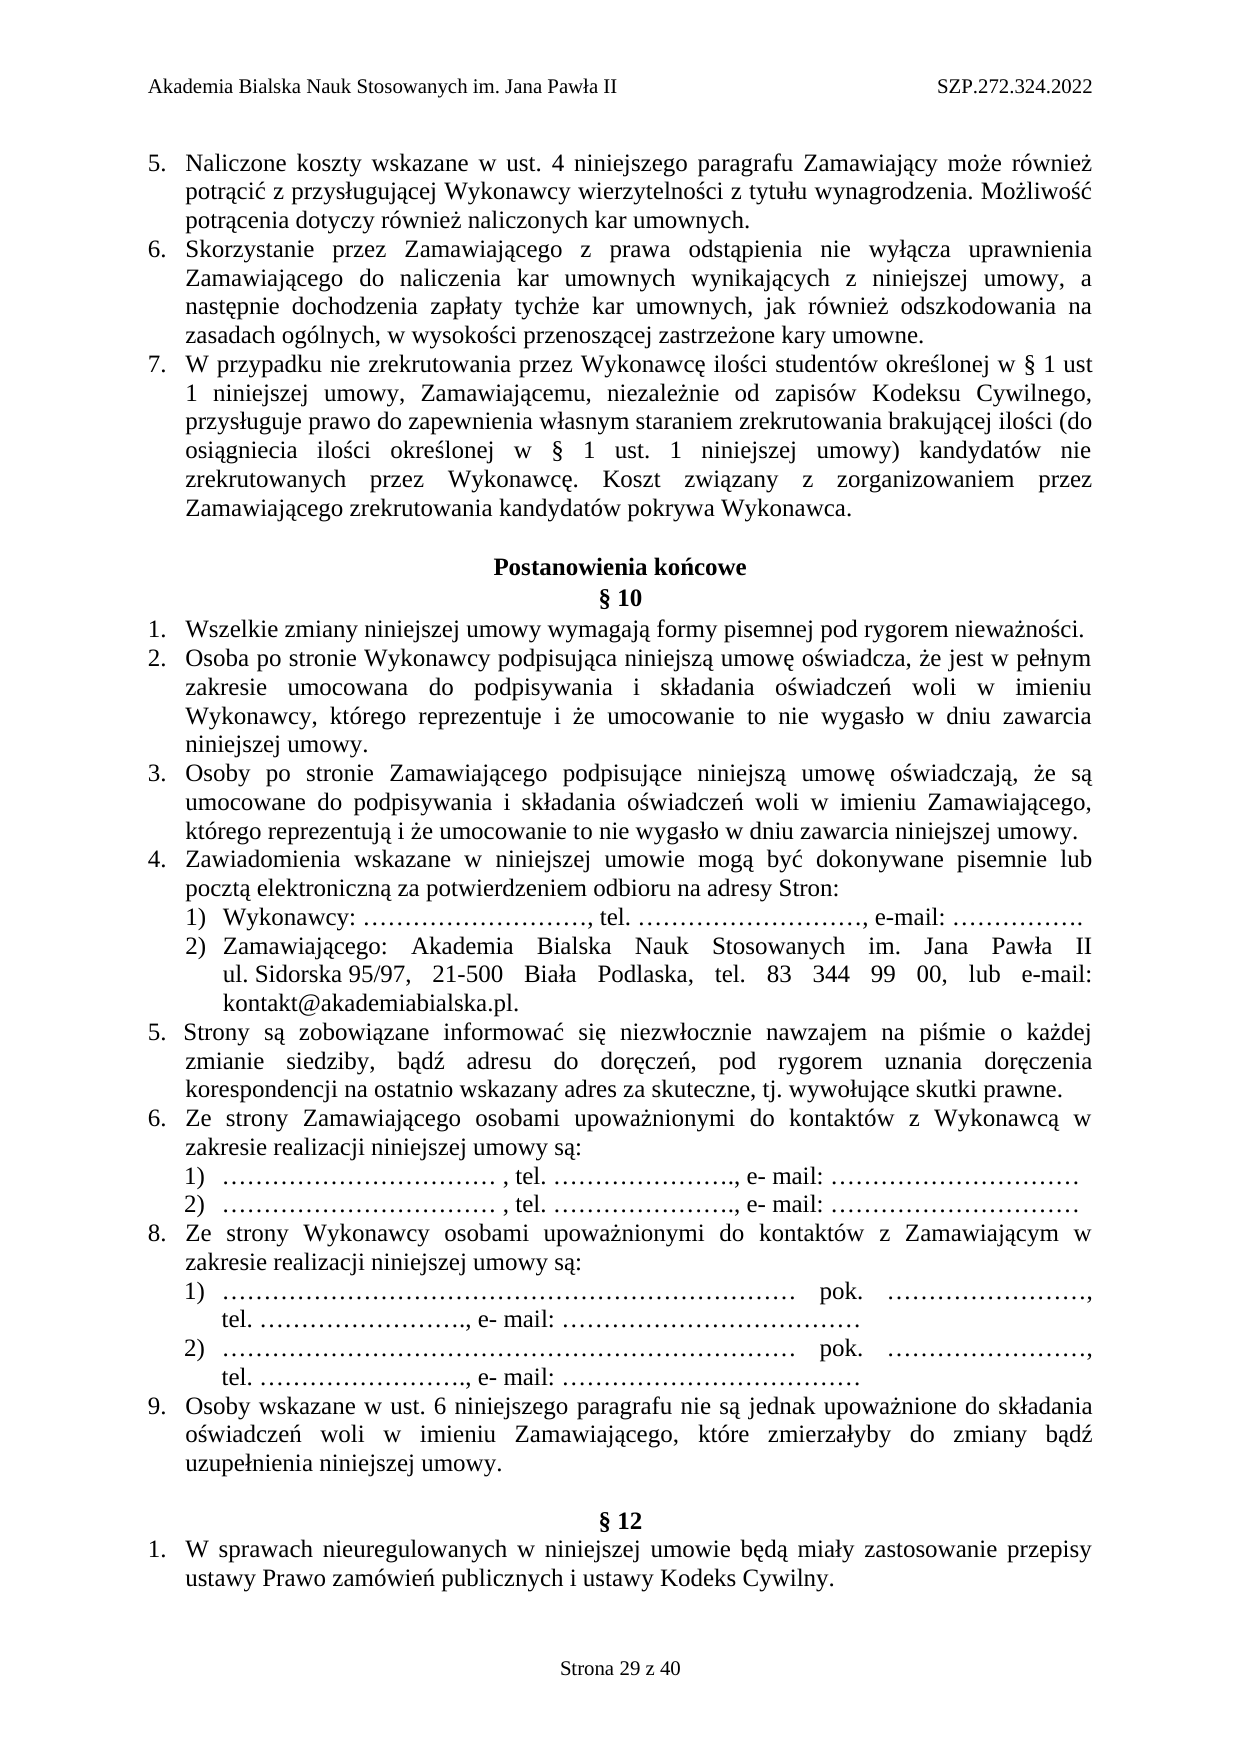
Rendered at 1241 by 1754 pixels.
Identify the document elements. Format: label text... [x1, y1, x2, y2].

list …………………………… , tel. …………………., e- mail: ………………………… [184, 1189, 1093, 1218]
list Zawiadomienia wskazane w niniejszej umowie mogą być dokonywane pisemnie lub pocztą elektroniczną za potwierdzeniem odbioru na adresy Stron: [148, 844, 1093, 902]
list Skorzystanie przez Zamawiającego z prawa odstąpienia nie wyłącza uprawnienia Zamawiającego do naliczenia kar umownych wynikających z niniejszej umowy, a następnie dochodzenia zapłaty tychże kar umownych, jak również odszkodowania na zasadach ogólnych, w wysokości przenoszącej zastrzeżone kary umowne. [148, 234, 1093, 349]
list Zamawiającego: Akademia Bialska Nauk Stosowanych im. Jana Pawła II ul. Sidorska 95/97, 21-500 Biała Podlaska, tel. 83 344 99 00, lub e-mail: kontakt@akademiabialska.pl. [185, 931, 1093, 1017]
text Postanowienia końcowe [148, 552, 1093, 581]
title Osoba po stronie Wykonawcy podpisująca niniejszą umowę oświadcza, że jest w pełnym zakresie umocowana do podpisywania i składania oświadczeń woli w imieniu Wykonawcy, którego reprezentuje i że umocowanie to nie wygasło w dniu zawarcia niniejszej umowy. [148, 643, 1093, 758]
list Strony są zobowiązane informować się niezwłocznie nawzajem na piśmie o każdej zmianie siedziby, bądź adresu do doręczeń, pod rygorem uznania doręczenia korespondencji na ostatnio wskazany adres za skuteczne, tj. wywołujące skutki prawne. [148, 1017, 1093, 1103]
list W sprawach nieuregulowanych w niniejszej umowie będą miały zastosowanie przepisy ustawy Prawo zamówień publicznych i ustawy Kodeks Cywilny. [148, 1534, 1093, 1592]
list Wszelkie zmiany niniejszej umowy wymagają formy pisemnej pod rygorem nieważności. [148, 614, 1093, 643]
list Naliczone koszty wskazane w ust. 4 niniejszego paragrafu Zamawiający może również potrącić z przysługującej Wykonawcy wierzytelności z tytułu wynagrodzenia. Możliwość potrącenia dotyczy również naliczonych kar umownych. [148, 148, 1093, 234]
list W przypadku nie zrekrutowania przez Wykonawcę ilości studentów określonej w § 1 ust 1 niniejszej umowy, Zamawiającemu, niezależnie od zapisów Kodeksu Cywilnego, przysługuje prawo do zapewnienia własnym staraniem zrekrutowania brakującej ilości (do osiągniecia ilości określonej w § 1 ust. 1 niniejszej umowy) kandydatów nie zrekrutowanych przez Wykonawcę. Koszt związany z zorganizowaniem przez Zamawiającego zrekrutowania kandydatów pokrywa Wykonawca. [148, 349, 1093, 521]
list …………………………………………………………… pok. ……………………, tel. ……………………., e- mail: ……………………………… [184, 1333, 1093, 1391]
list …………………………………………………………… pok. ……………………, tel. ……………………., e- mail: ……………………………… [184, 1276, 1093, 1333]
list Wykonawcy: ………………………, tel. ………………………, e-mail: ……………. [185, 902, 1093, 931]
text § 12 [148, 1506, 1093, 1534]
title Osoby po stronie Zamawiającego podpisujące niniejszą umowę oświadczają, że są umocowane do podpisywania i składania oświadczeń woli w imieniu Zamawiającego, którego reprezentują i że umocowanie to nie wygasło w dniu zawarcia niniejszej umowy. [148, 758, 1093, 844]
list …………………………… , tel. …………………., e- mail: ………………………… [184, 1161, 1093, 1189]
list Ze strony Wykonawcy osobami upoważnionymi do kontaktów z Zamawiającym w zakresie realizacji niniejszej umowy są: [148, 1218, 1093, 1276]
list Ze strony Zamawiającego osobami upoważnionymi do kontaktów z Wykonawcą w zakresie realizacji niniejszej umowy są: [148, 1103, 1093, 1161]
text § 10 [148, 583, 1093, 612]
list Osoby wskazane w ust. 6 niniejszego paragrafu nie są jednak upoważnione do składania oświadczeń woli w imieniu Zamawiającego, które zmierzałyby do zmiany bądź uzupełnienia niniejszej umowy. [148, 1391, 1093, 1477]
